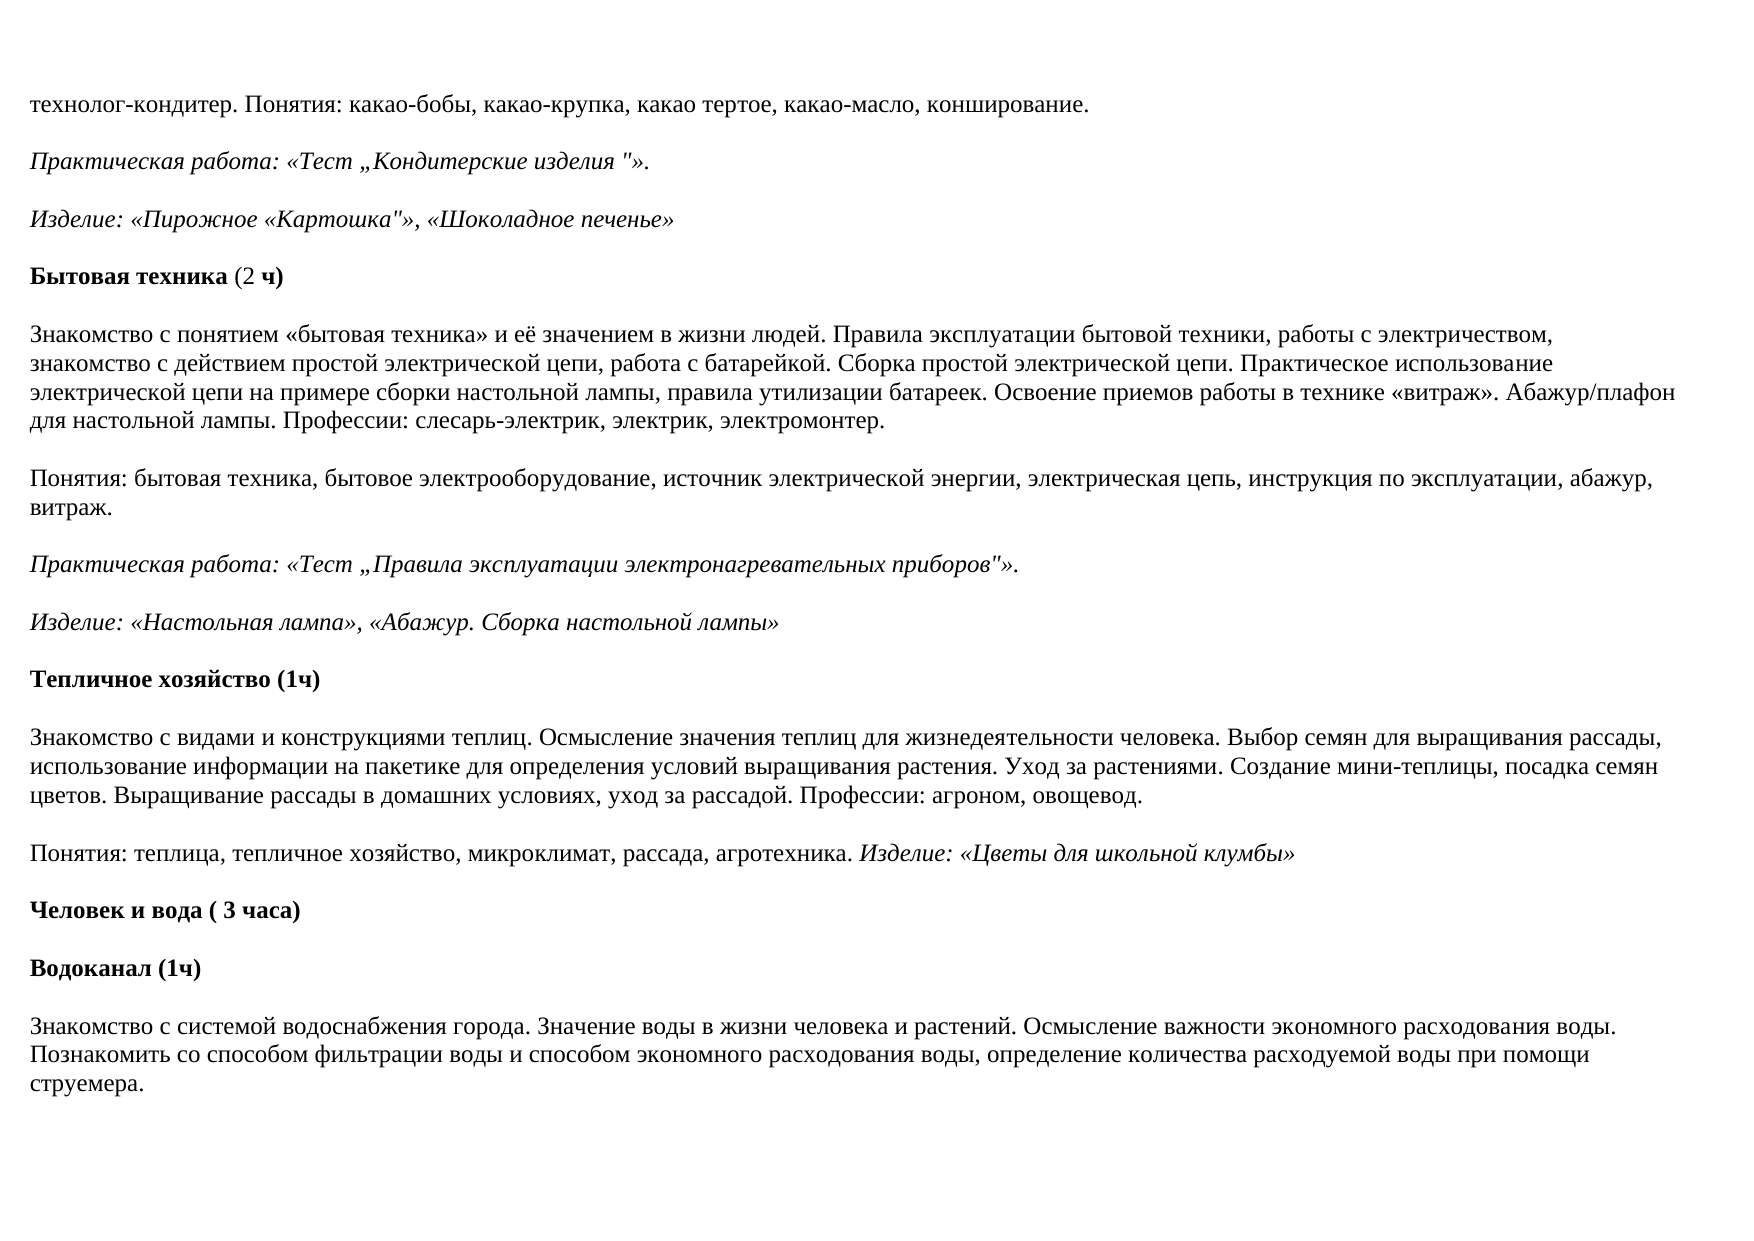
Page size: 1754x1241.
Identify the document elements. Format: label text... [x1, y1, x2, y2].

text Понятия: теплица, тепличное хозяйство, микроклимат, рассада, агротехника. Изделие: «Цветы для школьной клумбы» Человек и вода ( 3 часа) Водоканал (1ч) [29, 838, 1680, 982]
text Понятия: бытовая техника, бытовое электрооборудование, источник электрической энергии, электрическая цепь, инструкция по эксплуатации, абажур, витраж. Практическая работа: «Тест „Правила эксплуатации электронагревательных приборов"». Изделие: «Настольная лампа», «Абажур. Сборка настольной лампы» Тепличное хозяйство (1ч) [29, 463, 1680, 693]
text Знакомство с видами и конструкциями теплиц. Осмысление значения теплиц для жизнедеятельности человека. Выбор семян для выращивания рассады, использование информации на пакетике для определения условий выращивания растения. Уход за растениями. Создание мини-теплицы, посадка семян цветов. Выращивание рассады в домашних условиях, уход за рассадой. Профессии: агроном, овощевод. [29, 722, 1680, 809]
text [29, 89, 1680, 290]
text Знакомство с системой водоснабжения города. Значение воды в жизни человека и растений. Осмысление важности экономного расходования воды. Познакомить со способом фильтрации воды и способом экономного расходования воды, определение количества расходуемой воды при помощи струемера. [29, 1011, 1680, 1097]
text Знакомство с понятием «бытовая техника» и её значением в жизни людей. Правила эксплуатации бытовой техники, работы с электричеством, знакомство с действием простой электрической цепи, работа с батарейкой. Сборка простой электрической цепи. Практическое использование электрической цепи на примере сборки настольной лампы, правила утилизации батареек. Освоение приемов работы в технике «витраж». Абажур/плафон для настольной лампы. Профессии: слесарь-электрик, электрик, электромонтер. [29, 319, 1680, 434]
